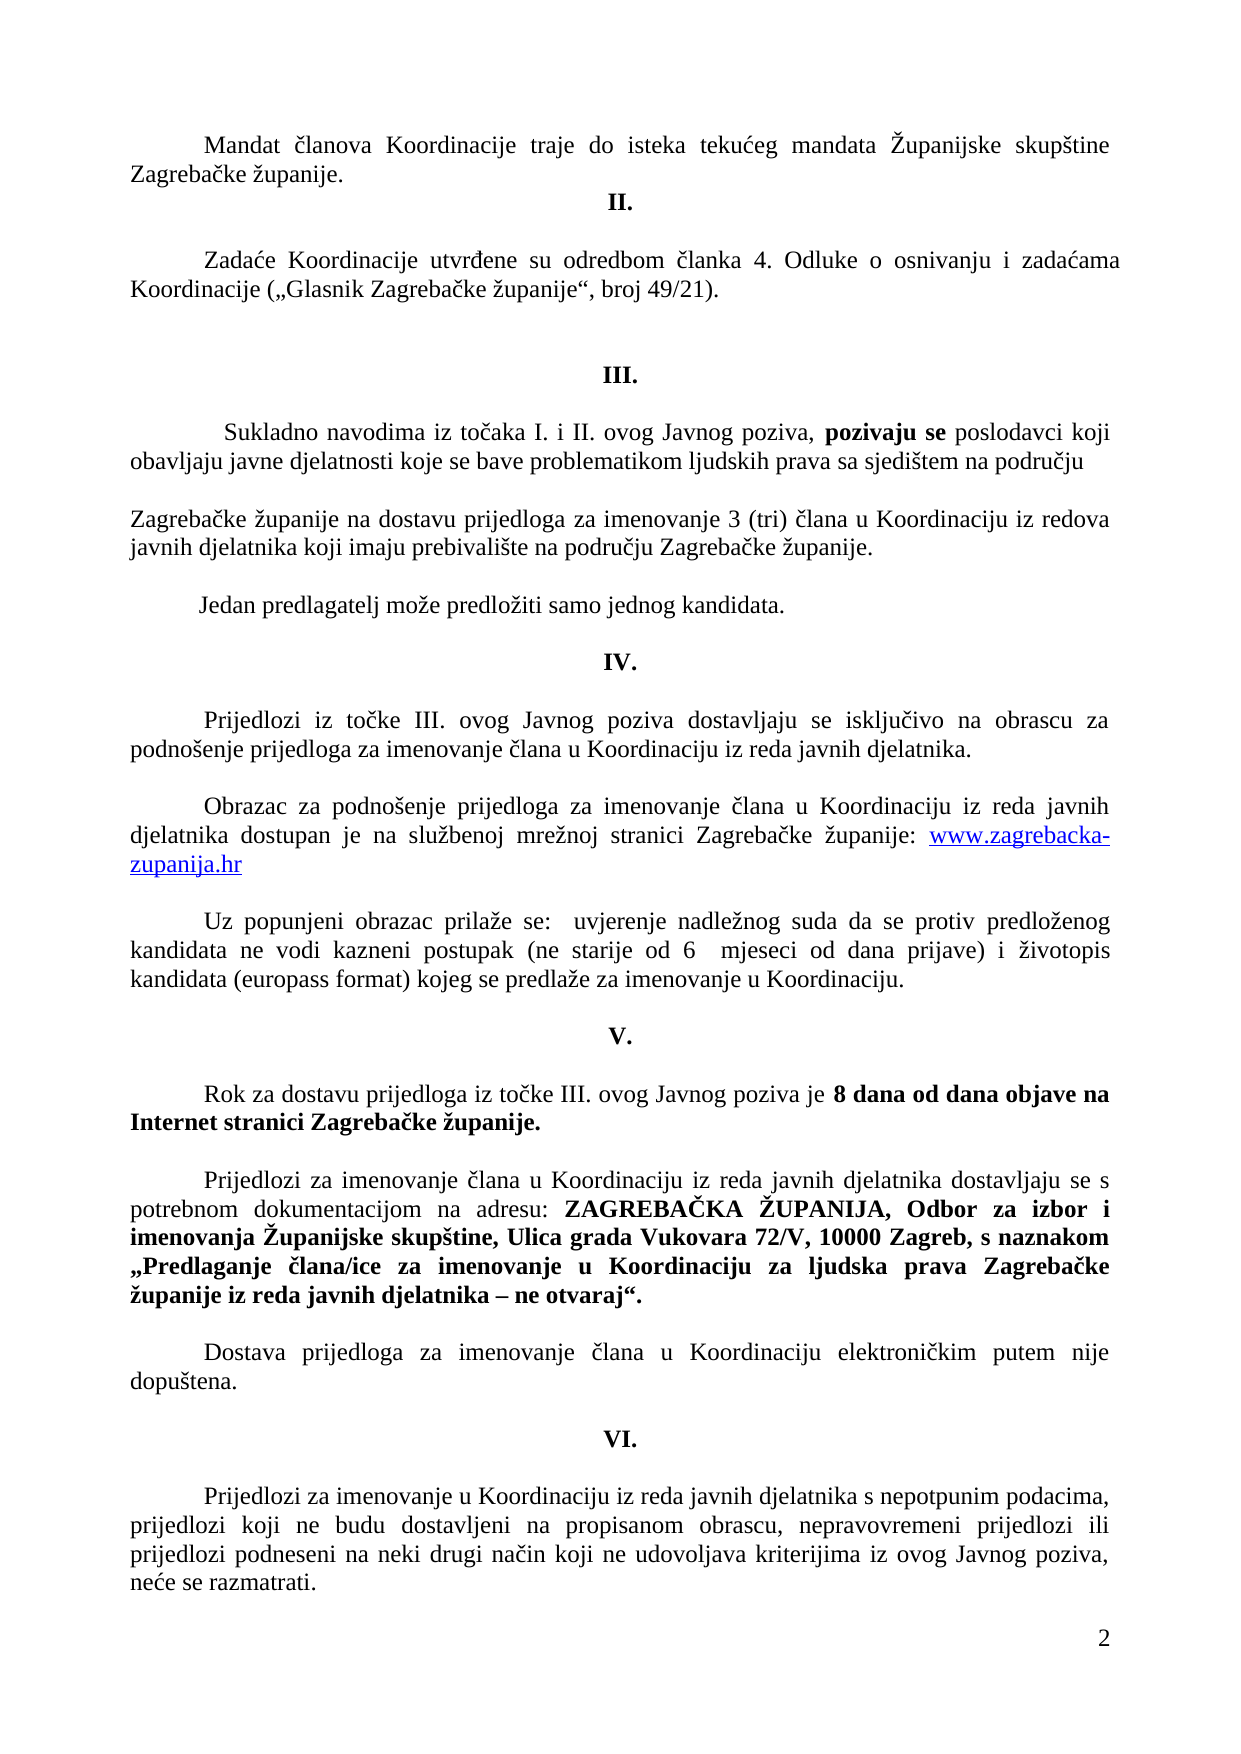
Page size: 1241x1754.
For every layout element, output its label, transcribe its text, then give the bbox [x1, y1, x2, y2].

text Rok za dostavu prijedloga iz točke III. ovog Javnog poziva je 8 dana od dana objave na Internet stranici Zagrebačke županije. [130, 1079, 1110, 1136]
text Zadaće Koordinacije utvrđene su odredbom članka 4. Odluke o osnivanju i zadaćama Koordinacije („Glasnik Zagrebačke županije“, broj 49/21). [130, 245, 1122, 302]
text Prijedlozi za imenovanje člana u Koordinaciju iz reda javnih djelatnika dostavljaju se s potrebnom dokumentacijom na adresu: ZAGREBAČKA ŽUPANIJA, Odbor za izbor i imenovanja Županijske skupštine, Ulica grada Vukovara 72/V, 10000 Zagreb, s naznakom „Predlaganje člana/ice za imenovanje u Koordinaciju za ljudska prava Zagrebačke županije iz reda javnih djelatnika – ne otvaraj“. [130, 1165, 1110, 1309]
text Prijedlozi iz točke III. ovog Javnog poziva dostavljaju se isključivo na obrascu za podnošenje prijedloga za imenovanje člana u Koordinaciju iz reda javnih djelatnika. [130, 705, 1110, 762]
text IV. [130, 647, 1110, 676]
text III. [130, 360, 1110, 389]
text Sukladno navodima iz točaka I. i II. ovog Javnog poziva, pozivaju se poslodavci koji obavljaju javne djelatnosti koje se bave problematikom ljudskih prava sa sjedištem na području [130, 417, 1110, 475]
text Prijedlozi za imenovanje u Koordinaciju iz reda javnih djelatnika s nepotpunim podacima, prijedlozi koji ne budu dostavljeni na propisanom obrascu, nepravovremeni prijedlozi ili prijedlozi podneseni na neki drugi način koji ne udovoljava kriterijima iz ovog Javnog poziva, neće se razmatrati. [130, 1481, 1110, 1596]
text Obrazac za podnošenje prijedloga za imenovanje člana u Koordinaciju iz reda javnih djelatnika dostupan je na službenoj mrežnoj stranici Zagrebačke županije: www.zagrebacka-zupanija.hr [130, 791, 1110, 877]
text Mandat članova Koordinacije traje do isteka tekućeg mandata Županijske skupštine Zagrebačke županije. [130, 130, 1110, 187]
text V. [130, 1021, 1110, 1050]
text Uz popunjeni obrazac prilaže se: uvjerenje nadležnog suda da se protiv predloženog kandidata ne vodi kazneni postupak (ne starije od 6 mjeseci od dana prijave) i životopis kandidata (europass format) kojeg se predlaže za imenovanje u Koordinaciju. [130, 906, 1110, 992]
text Dostava prijedloga za imenovanje člana u Koordinaciju elektroničkim putem nije dopuštena. [130, 1337, 1110, 1395]
text VI. [130, 1424, 1110, 1452]
text II. [130, 187, 1110, 216]
text Jedan predlagatelj može predložiti samo jednog kandidata. [130, 590, 1110, 619]
text Zagrebačke županije na dostavu prijedloga za imenovanje 3 (tri) člana u Koordinaciju iz redova javnih djelatnika koji imaju prebivalište na području Zagrebačke županije. [130, 504, 1110, 561]
